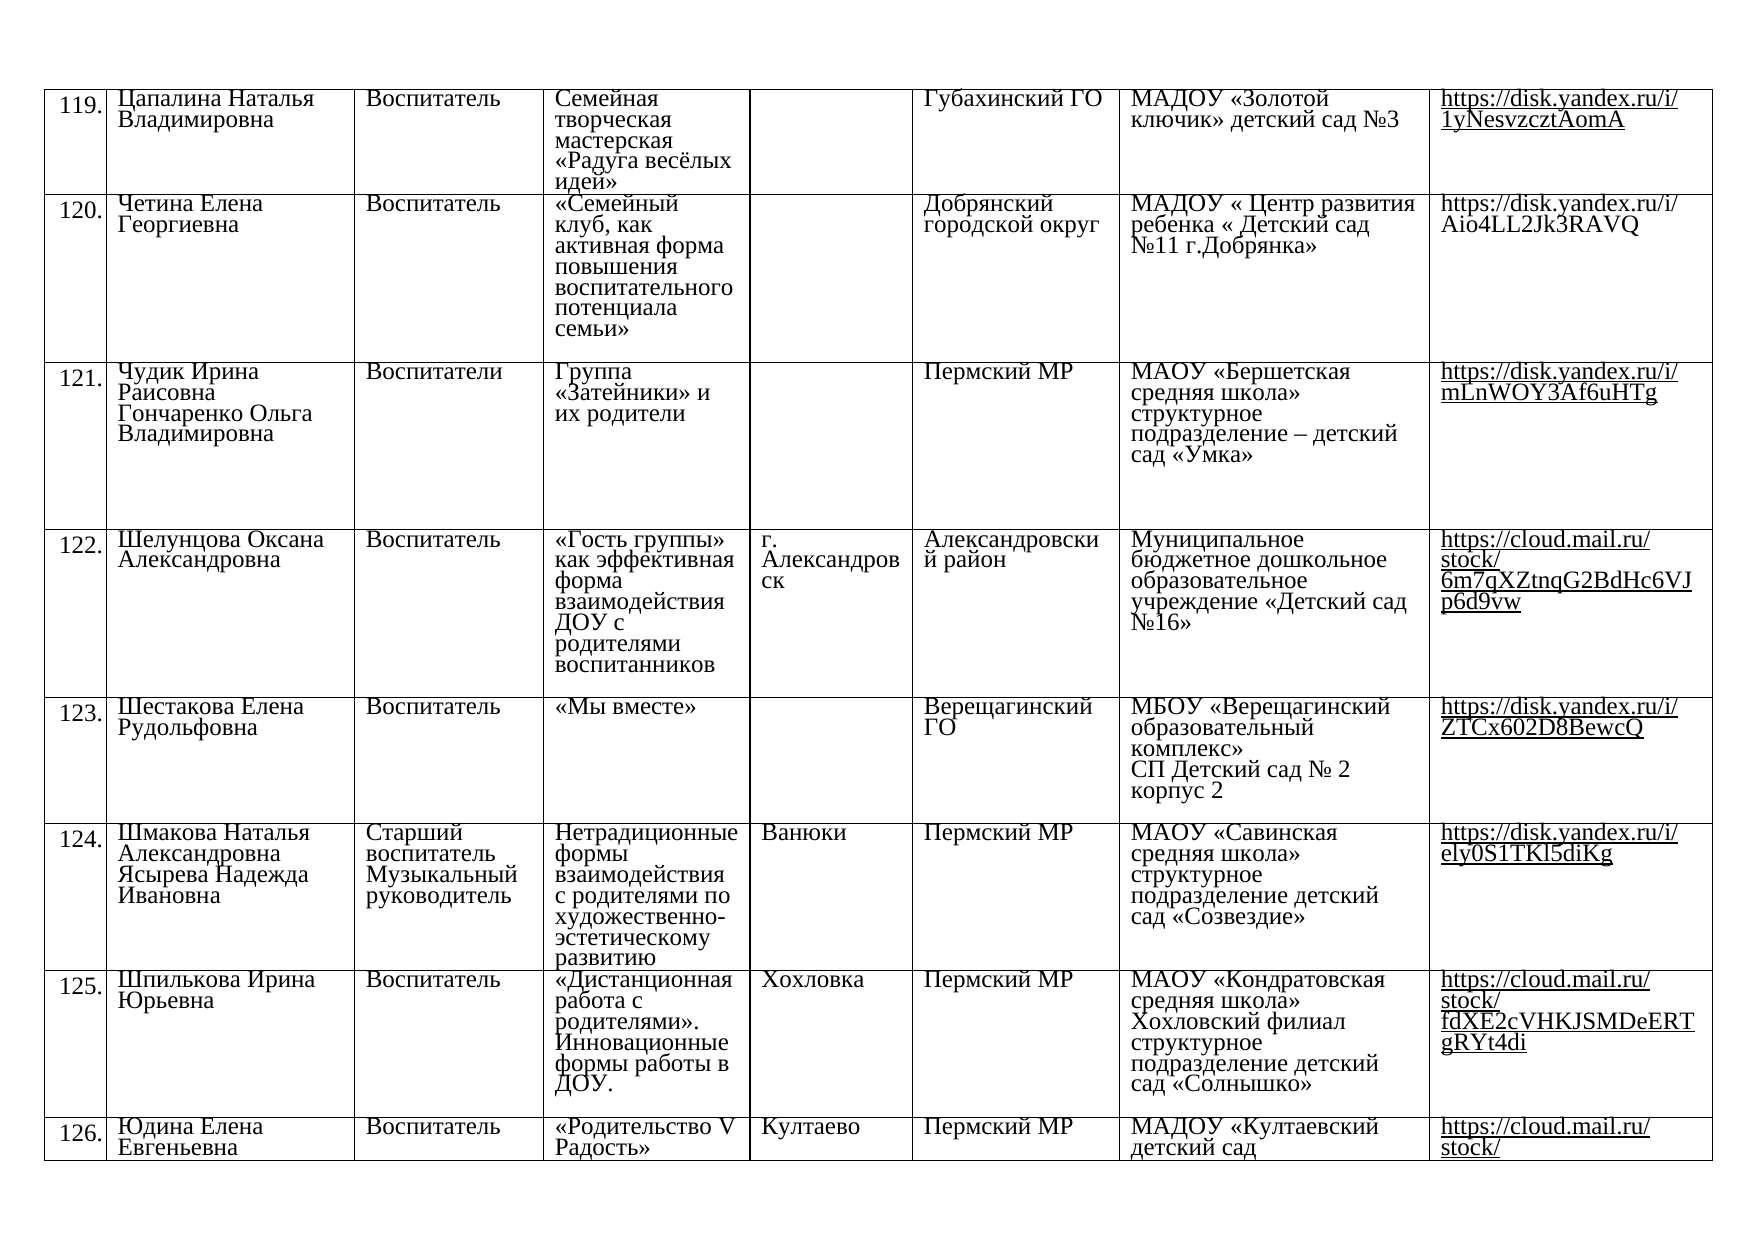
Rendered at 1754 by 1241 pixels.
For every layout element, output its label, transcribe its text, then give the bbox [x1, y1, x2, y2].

table_cell Шелунцова Оксана Александровна [107, 530, 354, 697]
table_cell Воспитатель [355, 195, 543, 362]
table_cell Шестакова Елена Рудольфовна [107, 698, 354, 823]
table_cell Воспитатель [355, 90, 543, 194]
table_cell Пермский МР [913, 363, 1119, 529]
table_cell Пермский МР [913, 824, 1119, 970]
table_cell МАОУ «Бершетская средняя школа» структурное подразделение – детский сад «Умка» [1120, 363, 1429, 529]
table_cell «Дистанционная работа с родителями». Инновационные формы работы в ДОУ. [544, 971, 749, 1117]
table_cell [1120, 1118, 1429, 1159]
table_cell Старший воспитатель Музыкальный руководитель [355, 824, 543, 970]
table_cell [45, 971, 106, 1117]
table_cell Шмакова Наталья Александровна Ясырева Надежда Ивановна [107, 824, 354, 970]
table_cell Воспитатель [355, 971, 543, 1117]
table_cell Воспитатель [355, 698, 543, 823]
table_cell [751, 90, 912, 194]
table_cell Муниципальное бюджетное дошкольное образовательное учреждение «Детский сад №16» [1120, 530, 1429, 697]
table_cell Чудик Ирина Раисовна Гончаренко Ольга Владимировна [107, 363, 354, 529]
table_cell Пермский МР [913, 971, 1119, 1117]
table_cell Группа «Затейники» и их родители [544, 363, 749, 529]
table_cell Шпилькова Ирина Юрьевна [107, 971, 354, 1117]
table_cell https://disk.yandex.ru/i/1yNesvzcztAomA [1430, 90, 1712, 194]
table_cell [107, 1118, 354, 1159]
table_cell Пермский МР [913, 1118, 1119, 1159]
table_cell Верещагинский ГО [913, 698, 1119, 823]
table_cell МАОУ «Кондратовская средняя школа» Хохловский филиал структурное подразделение детский сад «Солнышко» [1120, 971, 1429, 1117]
table_cell Нетрадиционные формы взаимодействия с родителями по художественно-эстетическому развитию [544, 824, 749, 970]
table_cell Александровский район [913, 530, 1119, 697]
table_cell Ванюки [751, 824, 912, 970]
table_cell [1430, 1118, 1712, 1159]
table_cell Воспитатели [355, 363, 543, 529]
table_cell [45, 698, 106, 823]
table_cell Воспитатель [355, 1118, 543, 1159]
table_cell [45, 530, 106, 697]
table_cell [751, 698, 912, 823]
table_cell Губахинский ГО [913, 90, 1119, 194]
table_cell https://disk.yandex.ru/i/ely0S1TKl5diKg [1430, 824, 1712, 970]
table_cell МАОУ «Савинская средняя школа» структурное подразделение детский сад «Созвездие» [1120, 824, 1429, 970]
table_cell МАДОУ « Центр развития ребенка « Детский сад №11 г.Добрянка» [1120, 195, 1429, 362]
table_cell «Семейный клуб, как активная форма повышения воспитательного потенциала семьи» [544, 195, 749, 362]
table_cell Хохловка [751, 971, 912, 1117]
table_cell «Гость группы» как эффективная форма взаимодействия ДОУ с родителями воспитанников [544, 530, 749, 697]
table_cell [45, 363, 106, 529]
table_cell [45, 824, 106, 970]
table_cell Семейная творческая мастерская «Радуга весёлых идей» [544, 90, 749, 194]
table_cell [544, 1118, 749, 1159]
table_cell МАДОУ «Золотой ключик» детский сад №3 [1120, 90, 1429, 194]
table_cell Култаево [751, 1118, 912, 1159]
table_cell Цапалина Наталья Владимировна [107, 90, 354, 194]
table_cell https://disk.yandex.ru/i/Aio4LL2Jk3RAVQ [1430, 195, 1712, 362]
table_cell https://disk.yandex.ru/i/ZTCx602D8BewcQ [1430, 698, 1712, 823]
table_cell [751, 195, 912, 362]
table_cell https://cloud.mail.ru/stock/fdXE2cVHKJSMDeERTgRYt4di [1430, 971, 1712, 1117]
table_cell МБОУ «Верещагинский образовательный комплекс» СП Детский сад № 2 корпус 2 [1120, 698, 1429, 823]
table_cell г. Александровск [751, 530, 912, 697]
table_cell https://disk.yandex.ru/i/mLnWOY3Af6uHTg [1430, 363, 1712, 529]
table_cell https://cloud.mail.ru/stock/6m7qXZtnqG2BdHc6VJp6d9vw [1430, 530, 1712, 697]
table_cell [45, 1118, 106, 1159]
table_cell Четина Елена Георгиевна [107, 195, 354, 362]
table_cell [45, 195, 106, 362]
table_cell [45, 90, 106, 194]
table_cell [751, 363, 912, 529]
table_cell Воспитатель [355, 530, 543, 697]
table_cell Добрянский городской округ [913, 195, 1119, 362]
table_cell «Мы вместе» [544, 698, 749, 823]
